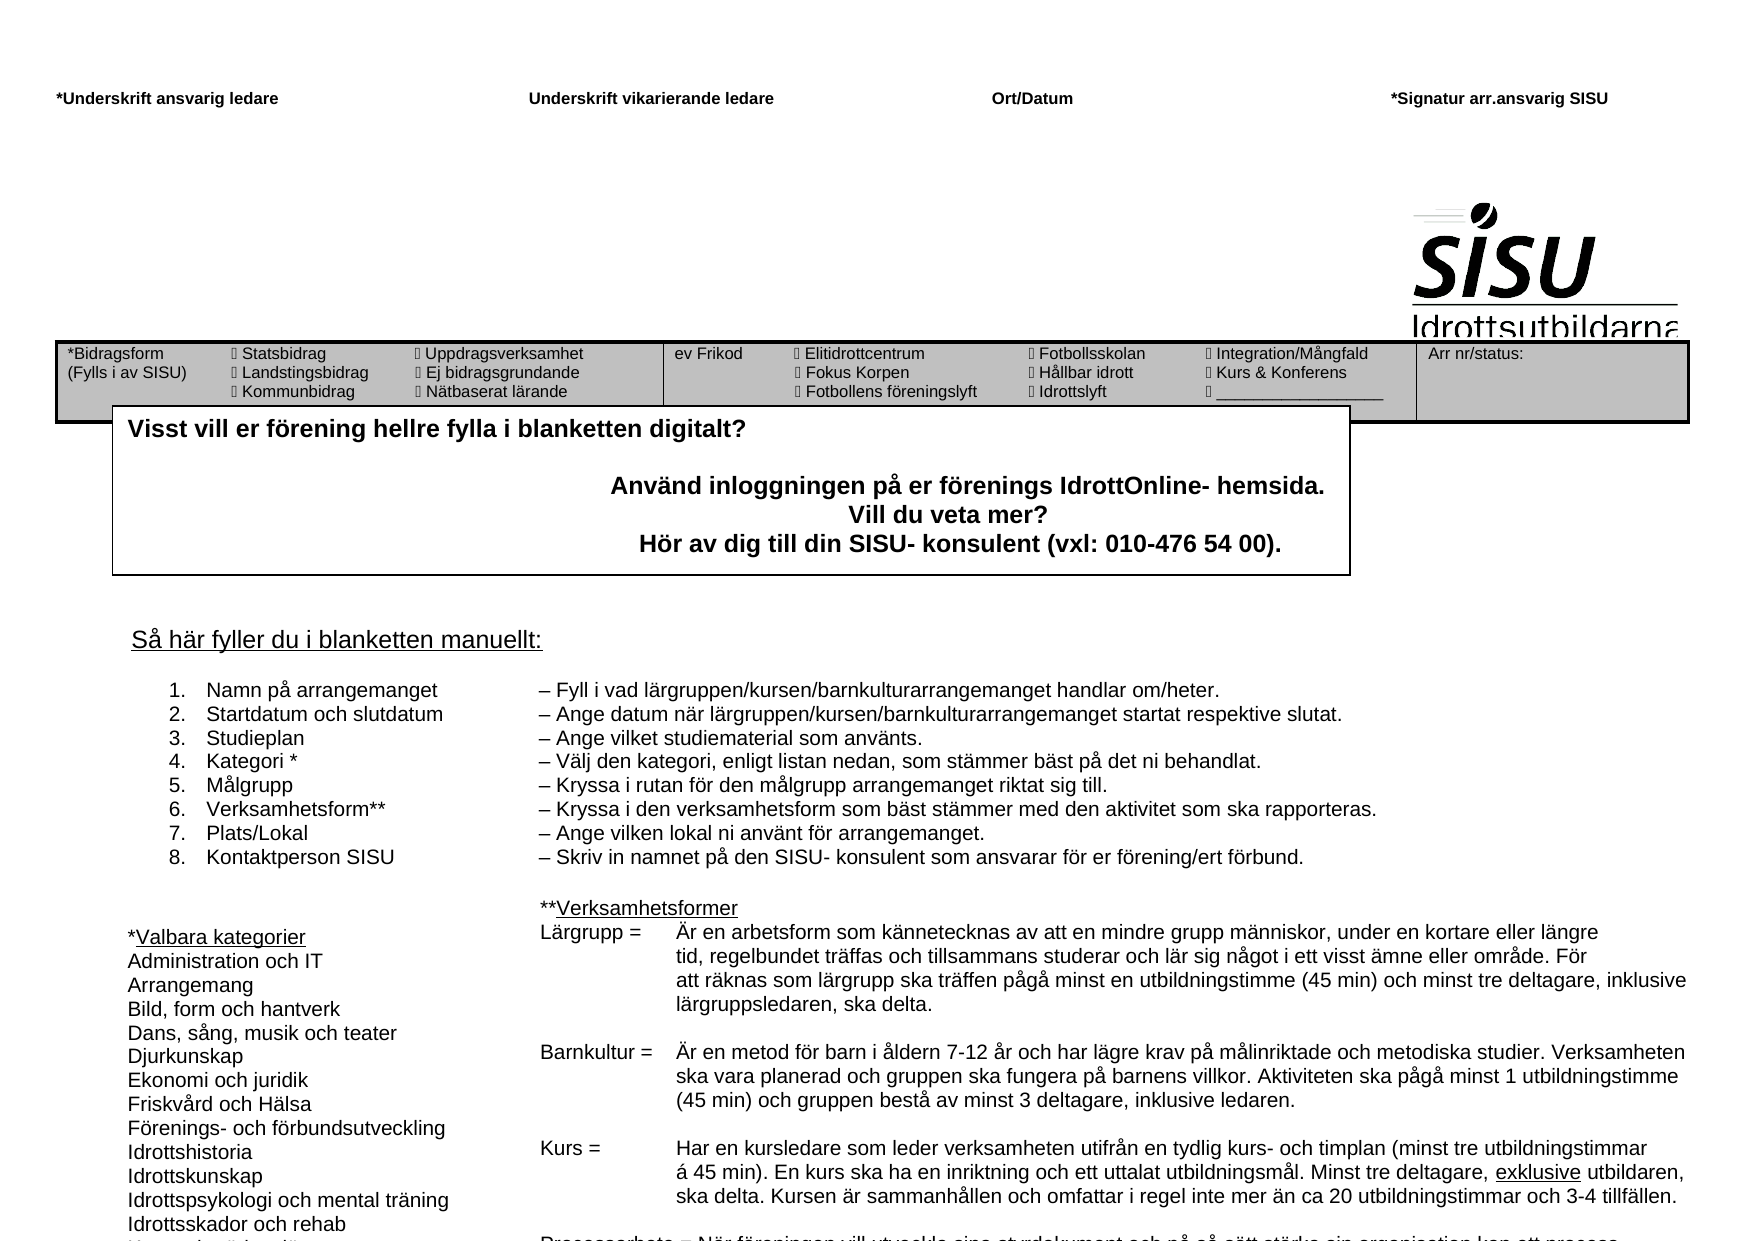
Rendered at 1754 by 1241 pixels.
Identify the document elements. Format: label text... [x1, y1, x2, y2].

picture [1412, 202, 1678, 338]
list Namn på arrangemanget – Fyll i vad lärgruppen/kursen/barnkulturarrangemanget handlar om/heter. [169, 677, 1687, 701]
table_header Statsbidrag Uppdragsverksamhet Landstingsbidrag Ej bidragsgrundande Kommunbidrag Nätbaserat lärande [220, 344, 663, 405]
text *Underskrift ansvarig ledare Underskrift vikarierande ledare Ort/Datum *Signatur arr.ansvarig SISU [56, 89, 1687, 108]
table_header Integration/Mångfald Kurs & Konferens __________________ [1194, 344, 1416, 420]
list Verksamhetsform** – Kryssa i den verksamhetsform som bäst stämmer med den aktivitet som ska rapporteras. [169, 797, 1687, 821]
list Kategori * – Välj den kategori, enligt listan nedan, som stämmer bäst på det ni behandlat. [169, 749, 1687, 773]
table_header Fotbollsskolan Hållbar idrott Idrottslyft [1017, 344, 1194, 405]
list Startdatum och slutdatum – Ange datum när lärgruppen/kursen/barnkulturarrangemanget startat respektive slutat. [169, 701, 1687, 725]
table_header Arr nr/status: [1417, 344, 1687, 420]
list Målgrupp – Kryssa i rutan för den målgrupp arrangemanget riktat sig till. [169, 773, 1687, 797]
table_header ev Frikod Elitidrottcentrum Fokus Korpen Fotbollens föreningslyft [664, 344, 1017, 405]
list Studieplan – Ange vilket studiematerial som använts. [169, 725, 1687, 749]
text Så här fyller du i blanketten manuellt: [131, 625, 1687, 653]
table_header *Bidragsform (Fylls i av SISU) [58, 344, 220, 420]
list Kontaktperson SISU – Skriv in namnet på den SISU- konsulent som ansvarar för er förening/ert förbund. [169, 845, 1687, 869]
list Plats/Lokal – Ange vilken lokal ni använt för arrangemanget. [169, 821, 1687, 845]
